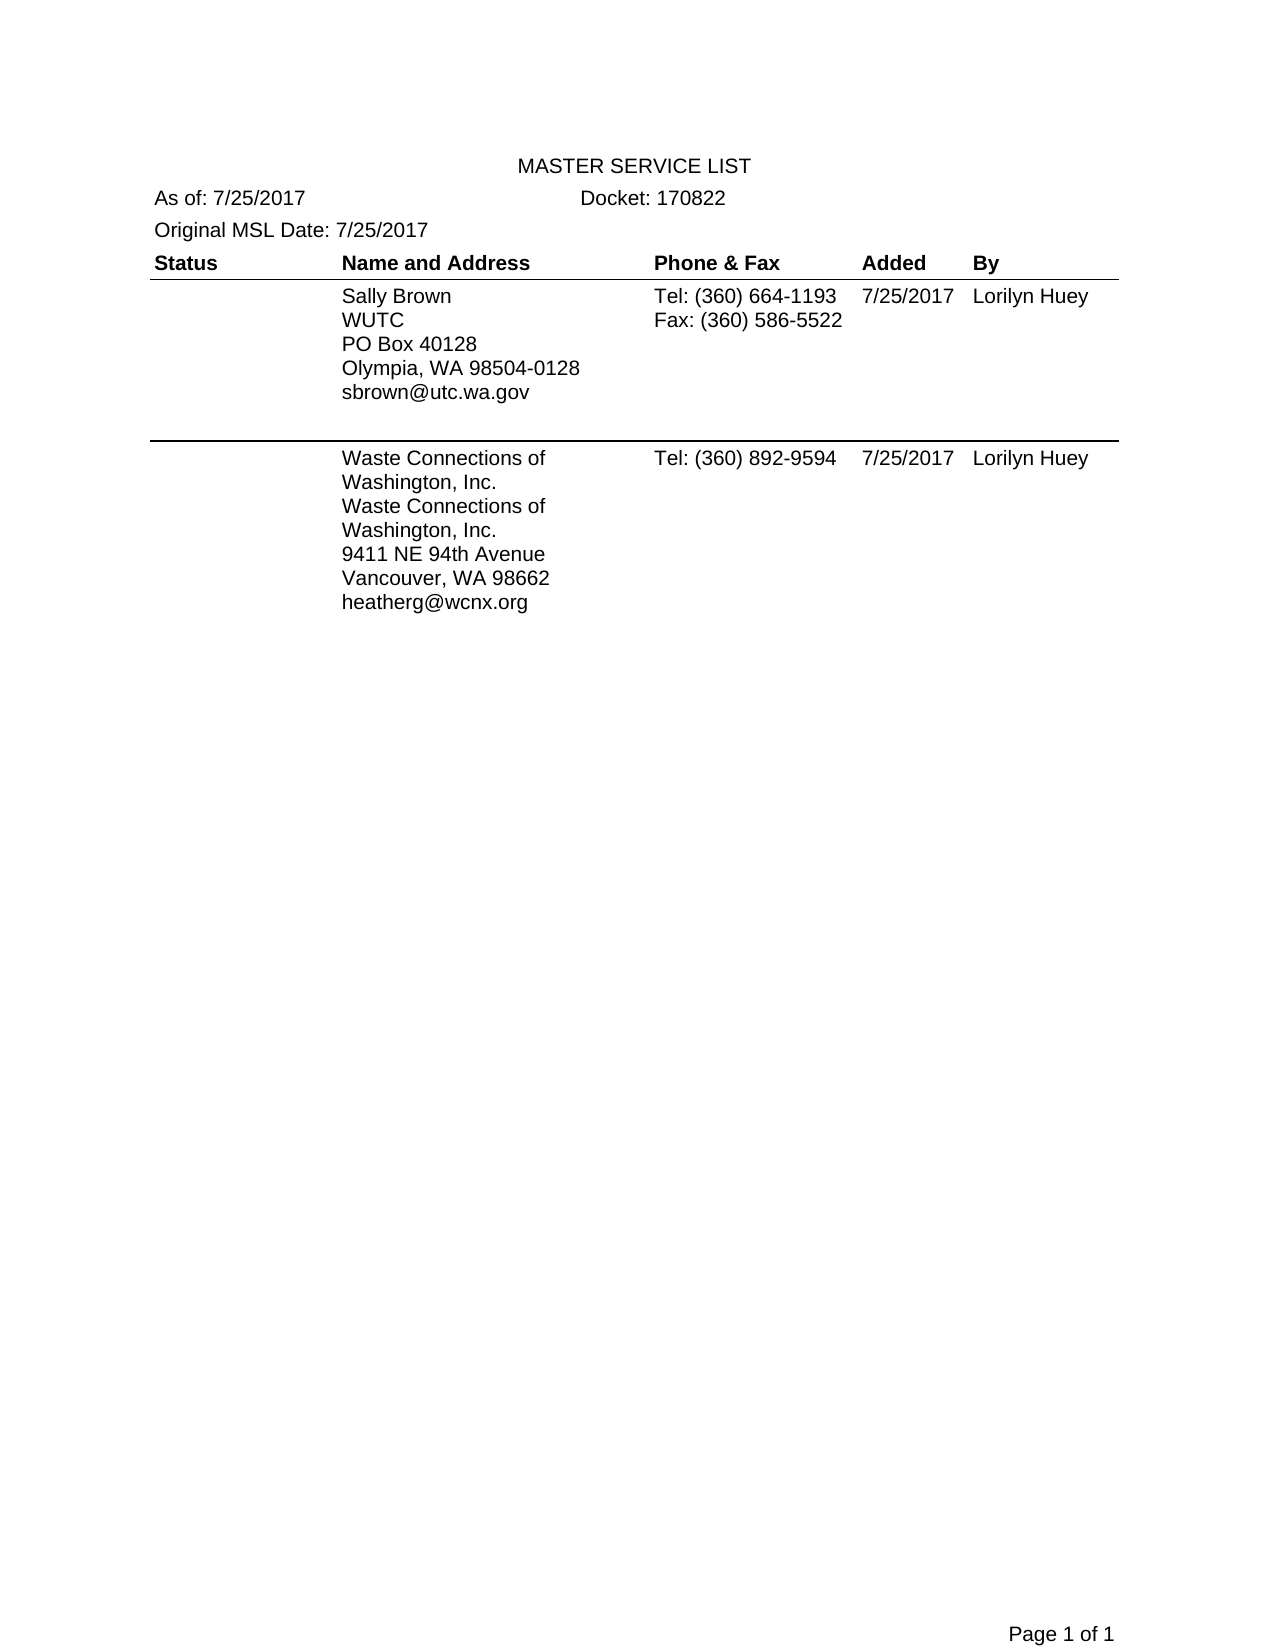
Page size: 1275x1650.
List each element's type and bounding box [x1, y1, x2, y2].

table_header [150, 150, 1119, 279]
table_header [150, 280, 1119, 440]
table_header [150, 442, 1119, 650]
